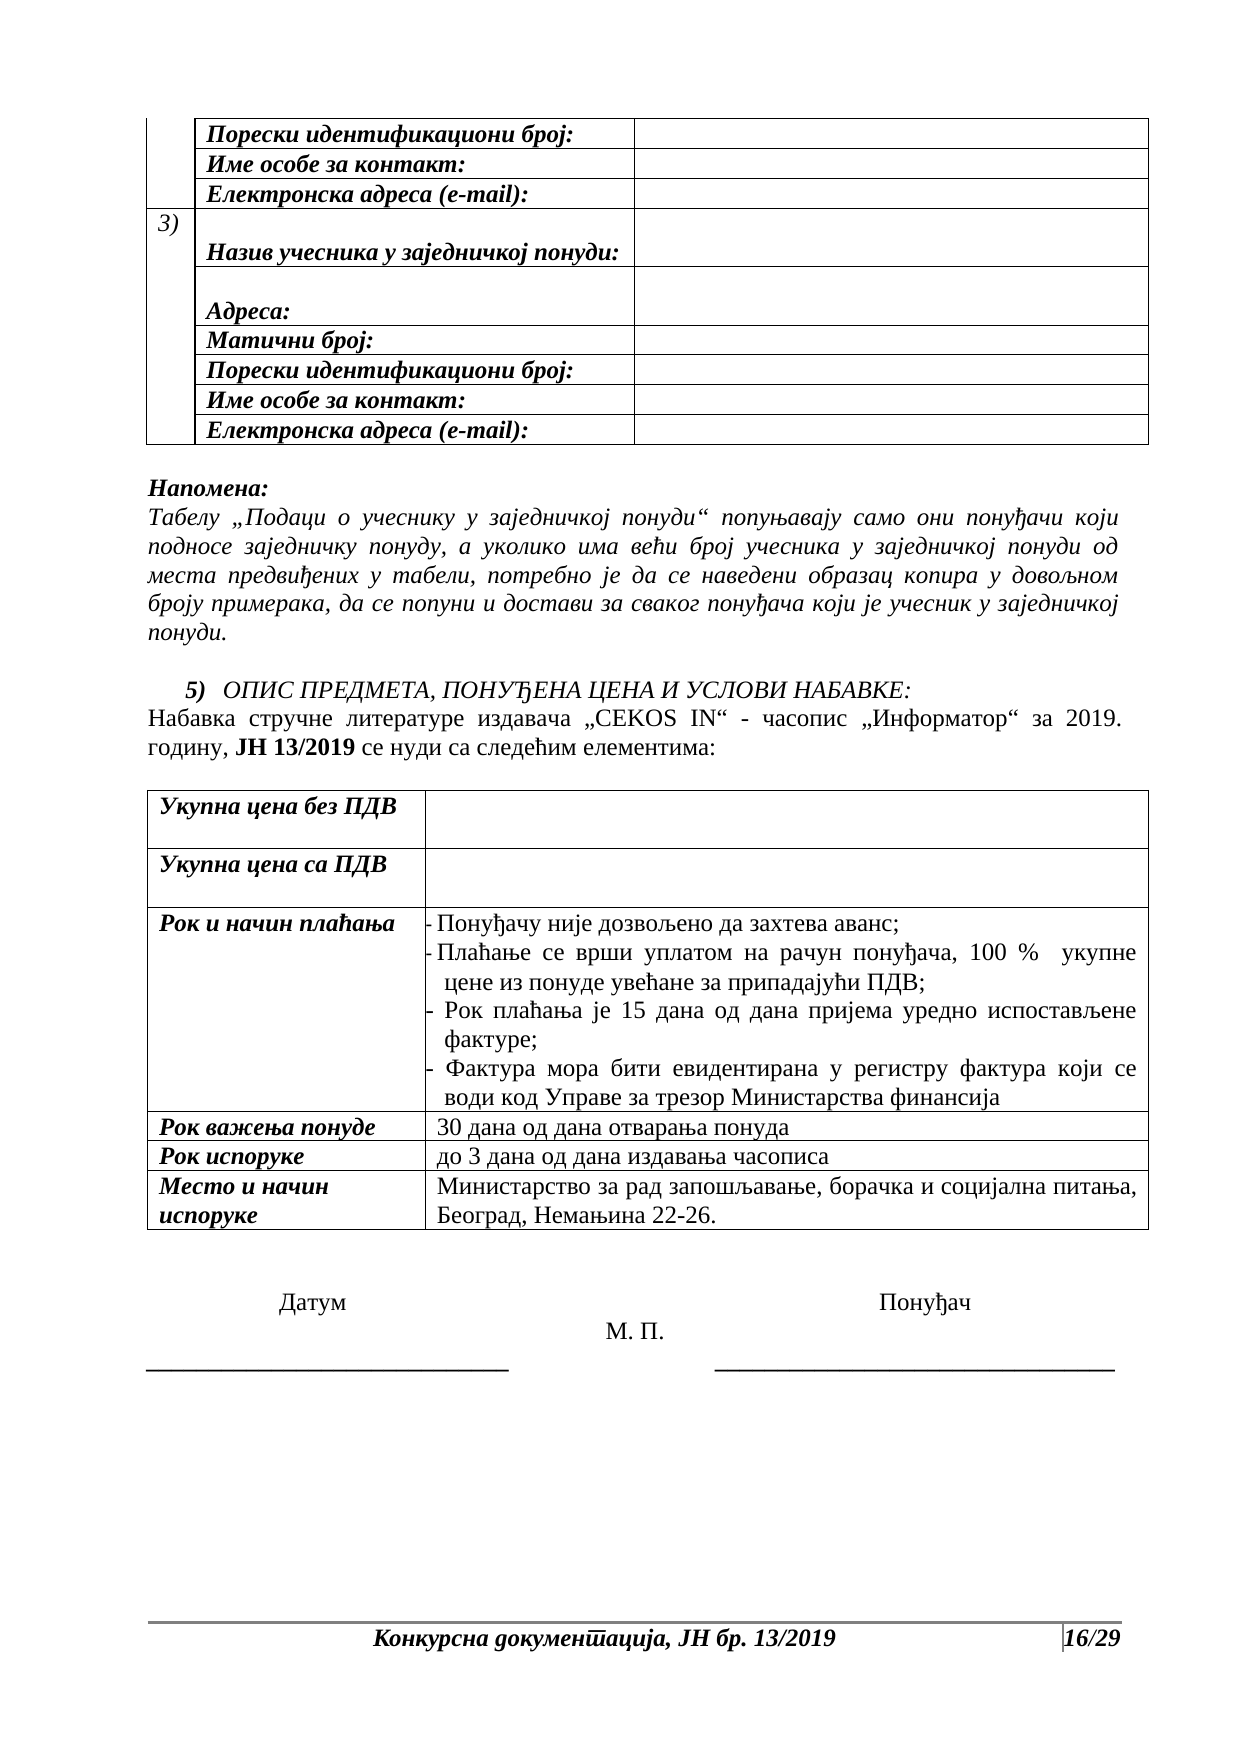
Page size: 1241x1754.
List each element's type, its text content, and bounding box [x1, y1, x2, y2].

table_cell Укупна цена са ПДВ [148, 849, 425, 907]
table_cell Назив учесника у заједничкој понуди: [196, 209, 634, 266]
table_cell [635, 326, 1148, 354]
table_cell Понуђачу није дозвољено да захтева аванс; Плаћање се врши уплатом на рачун понуђача, 100 % укупне цене из понуде увећане за припадајући ПДВ; - Рок плаћања је 15 дана од дана пријема уредно испостављене фактуре; - Фактура мора бити евидентирана у регистру фактура који се води код Управе за трезор Министарства финансија [426, 908, 1148, 1111]
list ОПИС ПРЕДМЕТА, ПОНУЂЕНА ЦЕНА И УСЛОВИ НАБАВКЕ: [185, 675, 1122, 703]
table_cell 3) [147, 209, 194, 444]
table_cell Порески идентификациони број: [196, 355, 634, 384]
table_cell [635, 149, 1148, 178]
text М. П. [148, 1316, 1122, 1345]
table_header [426, 791, 1148, 848]
table_cell Матични број: [196, 326, 634, 354]
table_cell Адреса: [196, 267, 634, 324]
text _____________________________ ________________________________ [148, 1345, 1122, 1373]
text Датум Понуђач [148, 1287, 1122, 1316]
text Табелу „Подаци о учеснику у заједничкој понуди“ попуњавају само они понуђачи који подносе заједничку понуду, а уколико има већи број учесника у заједничкој понуди од места предвиђених у табели, потребно је да се наведени образац копира у довољном броју примерака, да се попуни и достави за сваког понуђача који је учесник у заједничкој понуди. [148, 502, 1122, 646]
table_cell Рок важења понуде [148, 1112, 425, 1140]
table_cell [635, 119, 1148, 148]
table_cell [635, 209, 1148, 266]
table_cell до 3 дана од дана издавања часописа [426, 1141, 1148, 1170]
table_cell [635, 415, 1148, 444]
table_cell [635, 385, 1148, 414]
table_cell 30 дана од дана отварања понуда [426, 1112, 1148, 1140]
table_cell [635, 267, 1148, 324]
table_cell [426, 849, 1148, 907]
text Набавка стручне литературе издавача „CEKOS IN“ - часопис „Информатор“ за 2019. годину, ЈН 13/2019 се нуди са следећим елементима: [148, 703, 1122, 761]
table_cell Електронска адреса (e-mail): [196, 179, 634, 207]
table_cell Име особе за контакт: [196, 385, 634, 414]
table_cell Рок испоруке [148, 1141, 425, 1170]
table_cell Порески идентификациони број: [196, 119, 634, 148]
table_header Укупна цена без ПДВ [148, 791, 425, 848]
table_cell Рок и начин плаћања [148, 908, 425, 1111]
table_cell Име особе за контакт: [196, 149, 634, 178]
table_cell Место и начин испоруке [148, 1171, 425, 1229]
table_cell [635, 179, 1148, 207]
table_cell Министарство за рад запошљавање, борачка и социјална питања, Београд, Немањина 22-26. [426, 1171, 1148, 1229]
text Напомена: [148, 473, 1122, 502]
table_cell [635, 355, 1148, 384]
table_cell Електронска адреса (e-mail): [196, 415, 634, 444]
